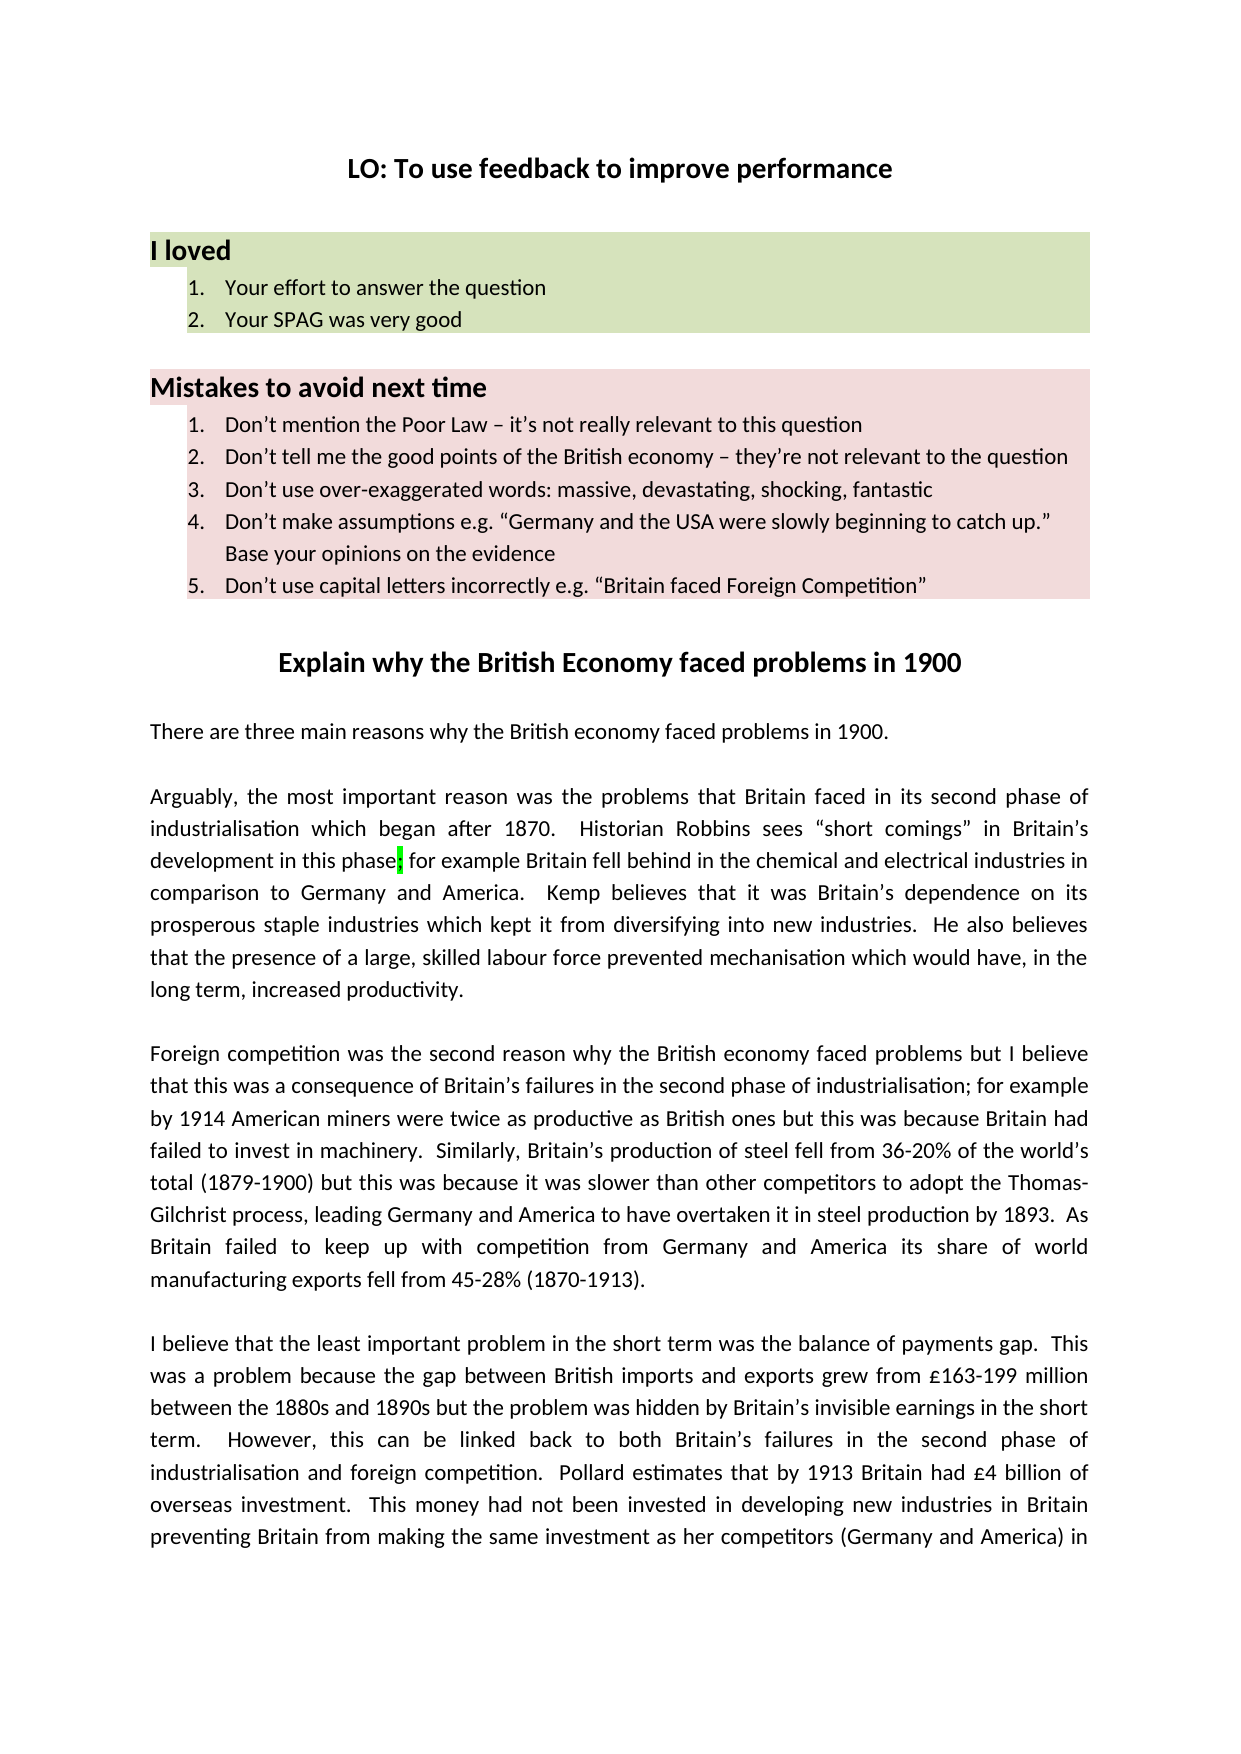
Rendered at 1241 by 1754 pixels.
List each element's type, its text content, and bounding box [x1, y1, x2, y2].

text I loved [150, 232, 1090, 267]
text There are three main reasons why the British economy faced problems in 1900. [150, 717, 1090, 746]
list Don’t make assumptions e.g. “Germany and the USA were slowly beginning to catch up.” Base your opinions on the evidence [187, 507, 1090, 567]
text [150, 1329, 1090, 1550]
list Your SPAG was very good [187, 305, 1090, 333]
list Don’t use capital letters incorrectly e.g. “Britain faced Foreign Competition” [187, 571, 1090, 599]
list Your effort to answer the question [187, 273, 1090, 301]
list Don’t use over-exaggerated words: massive, devastating, shocking, fantastic [187, 475, 1090, 503]
list Don’t tell me the good points of the British economy – they’re not relevant to the question [187, 442, 1090, 471]
list Don’t mention the Poor Law – it’s not really relevant to this question [187, 410, 1090, 438]
text Mistakes to avoid next time [150, 369, 1090, 405]
text Explain why the British Economy faced problems in 1900 [150, 644, 1090, 680]
text Arguably, the most important reason was the problems that Britain faced in its second phase of industrialisation which began after 1870. Historian Robbins sees “short comings” in Britain’s development in this phase; for example Britain fell behind in the chemical and electrical industries in comparison to Germany and America. Kemp believes that it was Britain’s dependence on its prosperous staple industries which kept it from diversifying into new industries. He also believes that the presence of a large, skilled labour force prevented mechanisation which would have, in the long term, increased productivity. [150, 782, 1090, 1003]
text Foreign competition was the second reason why the British economy faced problems but I believe that this was a consequence of Britain’s failures in the second phase of industrialisation; for example by 1914 American miners were twice as productive as British ones but this was because Britain had failed to invest in machinery. Similarly, Britain’s production of steel fell from 36-20% of the world’s total (1879-1900) but this was because it was slower than other competitors to adopt the Thomas-Gilchrist process, leading Germany and America to have overtaken it in steel production by 1893. As Britain failed to keep up with competition from Germany and America its share of world manufacturing exports fell from 45-28% (1870-1913). [150, 1039, 1090, 1293]
text LO: To use feedback to improve performance [150, 150, 1090, 186]
